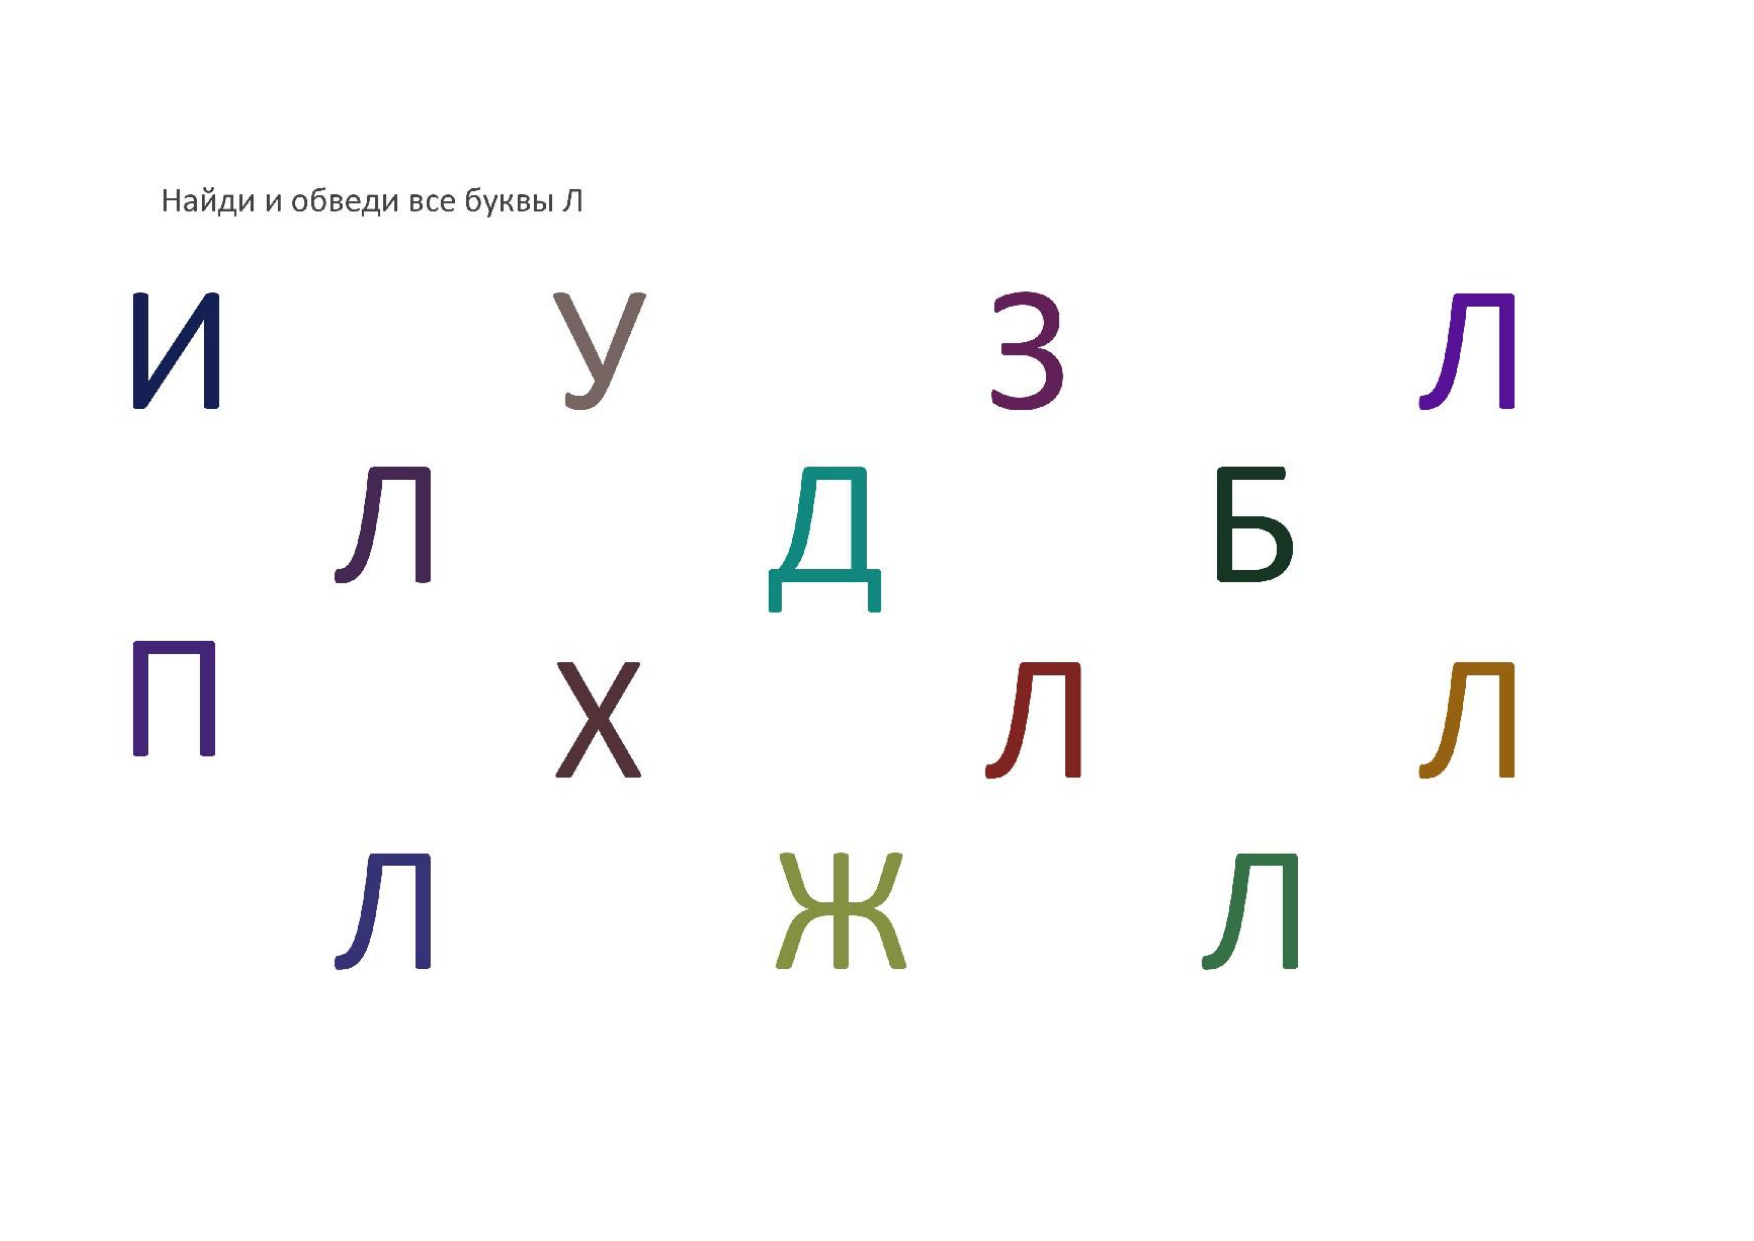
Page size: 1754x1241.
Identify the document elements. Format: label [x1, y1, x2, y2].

picture [118, 177, 1636, 1045]
